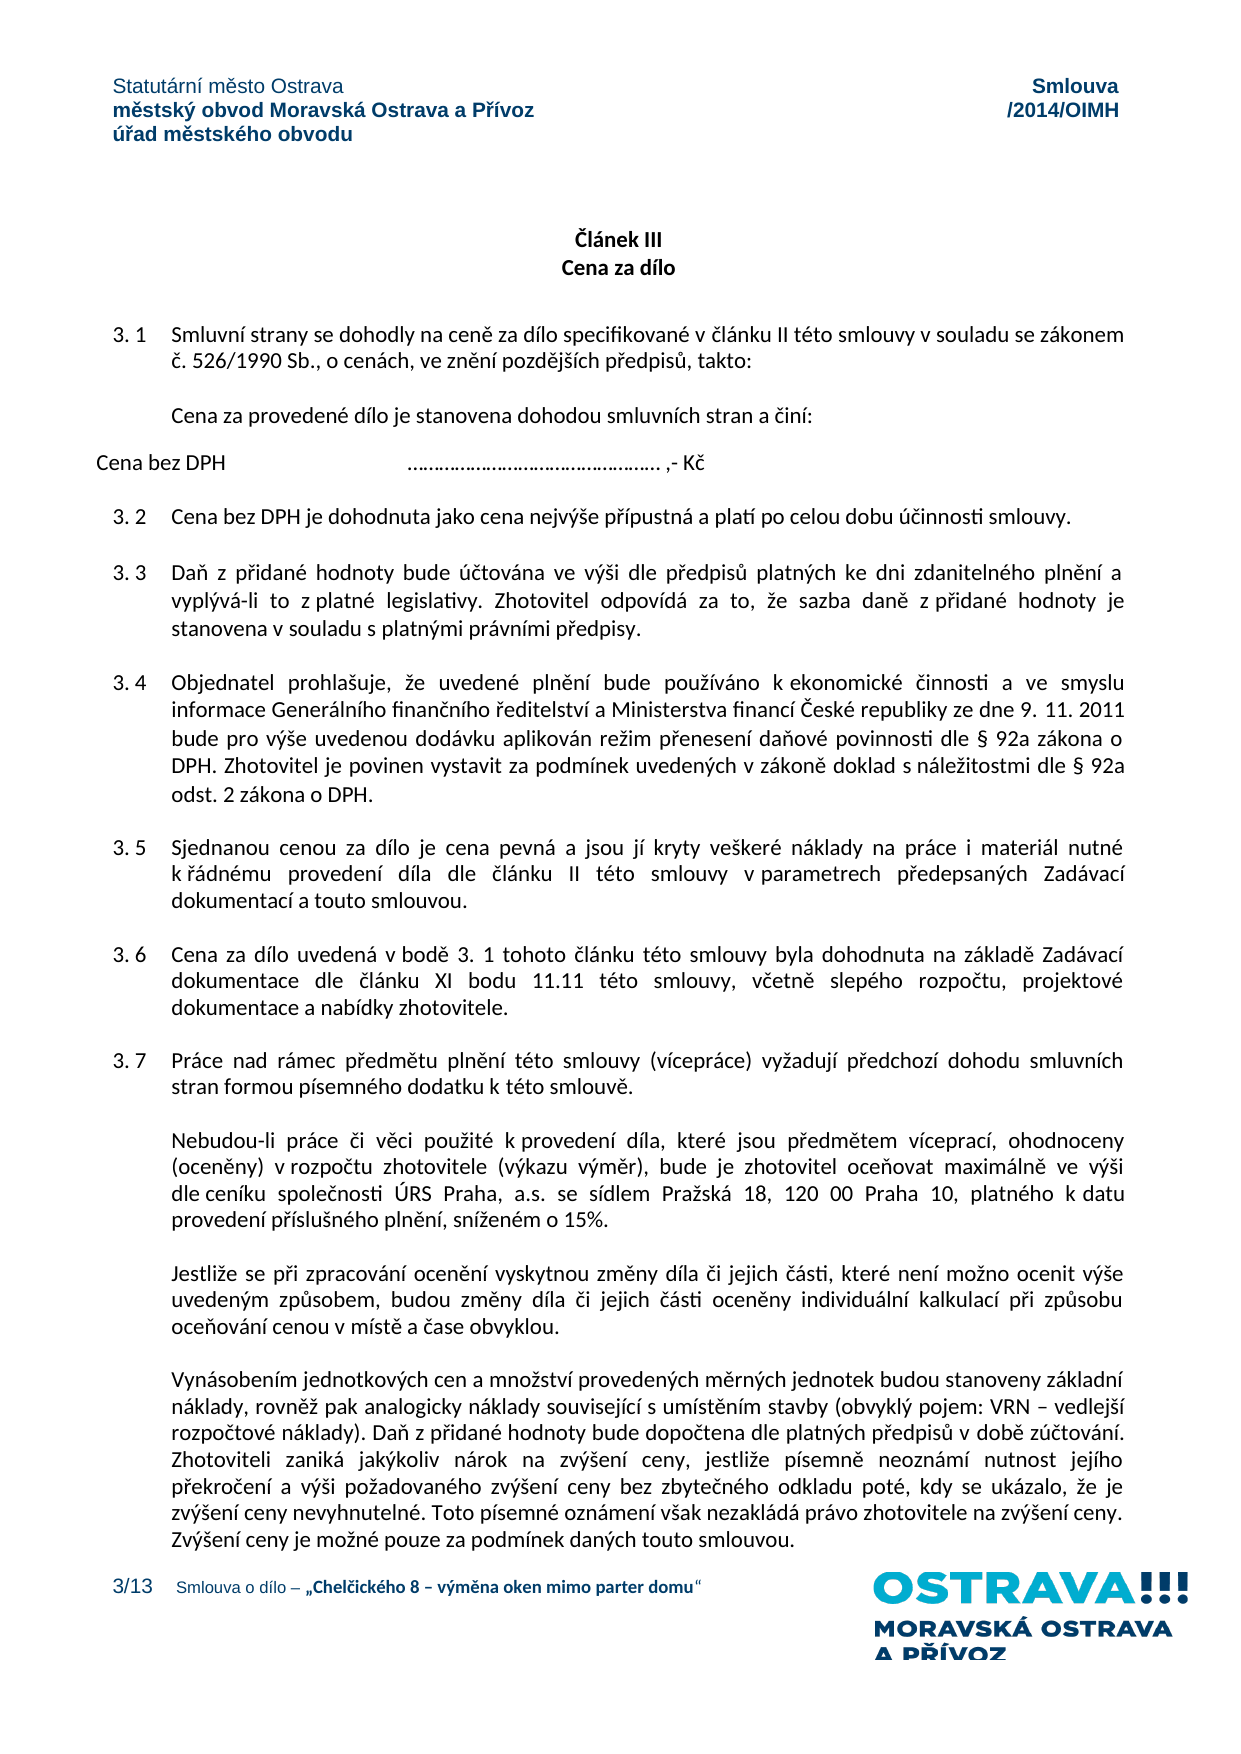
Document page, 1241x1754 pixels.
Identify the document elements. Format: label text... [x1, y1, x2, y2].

text Nebudou-li práce či věci použité k provedení díla, které jsou předmětem víceprací, ohodnoceny (oceněny) v rozpočtu zhotovitele (výkazu výměr), bude je zhotovitel oceňovat maximálně ve výši dle ceníku společnosti ÚRS Praha, a.s. se sídlem Pražská 18, 120 00 Praha 10, platného k datu provedení příslušného plnění, sníženém o 15%. [112, 1127, 1125, 1233]
text 3. 2 Cena bez DPH je dohodnuta jako cena nejvýše přípustná a platí po celou dobu účinnosti smlouvy. [112, 502, 1125, 531]
text Jestliže se při zpracování ocenění vyskytnou změny díla či jejich části, které není možno ocenit výše uvedeným způsobem, budou změny díla či jejich části oceněny individuální kalkulací při způsobu oceňování cenou v místě a čase obvyklou. [112, 1260, 1125, 1340]
text Vynásobením jednotkových cen a množství provedených měrných jednotek budou stanoveny základní náklady, rovněž pak analogicky náklady související s umístěním stavby (obvyklý pojem: VRN – vedlejší rozpočtové náklady). Daň z přidané hodnoty bude dopočtena dle platných předpisů v době zúčtování. Zhotoviteli zaniká jakýkoliv nárok na zvýšení ceny, jestliže písemně neoznámí nutnost jejího překročení a výši požadovaného zvýšení ceny bez zbytečného odkladu poté, kdy se ukázalo, že je zvýšení ceny nevyhnutelné. Toto písemné oznámení však nezakládá právo zhotovitele na zvýšení ceny. Zvýšení ceny je možné pouze za podmínek daných touto smlouvou. [112, 1367, 1125, 1553]
text 3. 4 Objednatel prohlašuje, že uvedené plnění bude používáno k ekonomické činnosti a ve smyslu informace Generálního finančního ředitelství a Ministerstva financí České republiky ze dne 9. 11. 2011 bude pro výše uvedenou dodávku aplikován režim přenesení daňové povinnosti dle § 92a zákona o DPH. Zhotovitel je povinen vystavit za podmínek uvedených v zákoně doklad s náležitostmi dle § 92a odst. 2 zákona o DPH. [112, 668, 1125, 808]
text 3. 7 Práce nad rámec předmětu plnění této smlouvy (vícepráce) vyžadují předchozí dohodu smluvních stran formou písemného dodatku k této smlouvě. [112, 1047, 1125, 1100]
text Článek III [112, 225, 1125, 253]
text Cena za dílo [112, 253, 1125, 281]
text Cena za provedené dílo je stanovena dohodou smluvních stran a činí: [171, 401, 1125, 429]
text Cena bez DPH ………………………………………… ,- Kč [96, 448, 1125, 476]
text 3. 6 Cena za dílo uvedená v bodě 3. 1 tohoto článku této smlouvy byla dohodnuta na základě Zadávací dokumentace dle článku XI bodu 11.11 této smlouvy, včetně slepého rozpočtu, projektové dokumentace a nabídky zhotovitele. [112, 941, 1125, 1021]
text 3. 1 Smluvní strany se dohodly na ceně za dílo specifikované v článku II této smlouvy v souladu se zákonem č. 526/1990 Sb., o cenách, ve znění pozdějších předpisů, takto: [112, 321, 1125, 374]
text 3. 3 Daň z přidané hodnoty bude účtována ve výši dle předpisů platných ke dni zdanitelného plnění a vyplývá-li to z platné legislativy. Zhotovitel odpovídá za to, že sazba daně z přidané hodnoty je stanovena v souladu s platnými právními předpisy. [112, 558, 1125, 643]
text 3. 5 Sjednanou cenou za dílo je cena pevná a jsou jí kryty veškeré náklady na práce i materiál nutné k řádnému provedení díla dle článku II této smlouvy v parametrech předepsaných Zadávací dokumentací a touto smlouvou. [112, 834, 1125, 914]
picture [873, 1572, 1188, 1660]
